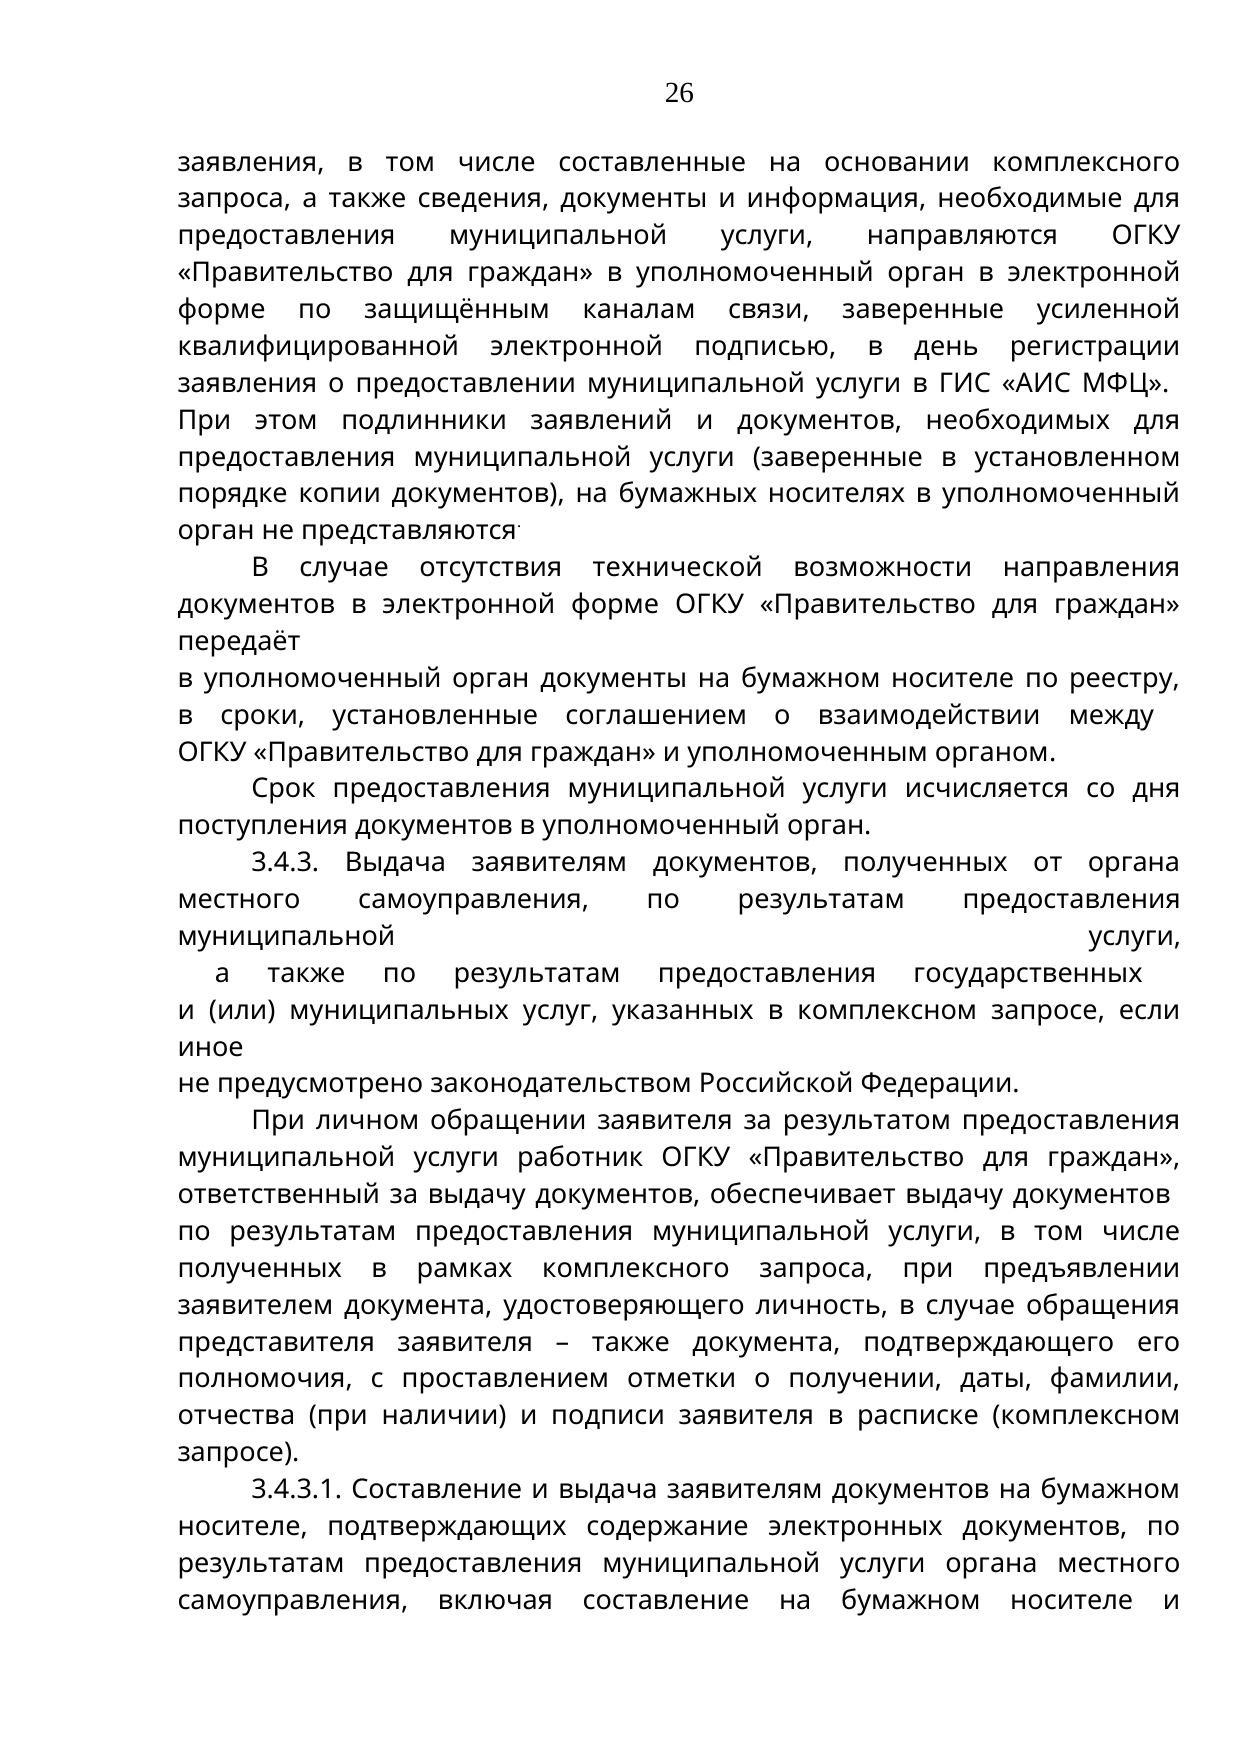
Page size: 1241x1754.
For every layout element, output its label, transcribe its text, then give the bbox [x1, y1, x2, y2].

text 3.4.3. Выдача заявителям документов, полученных от органа местного самоуправления, по результатам предоставления муниципальной услуги, а также по результатам предоставления государственных и (или) муниципальных услуг, указанных в комплексном запросе, если иное не предусмотрено законодательством Российской Федерации. [177, 843, 1181, 1101]
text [177, 142, 1181, 548]
text Срок предоставления муниципальной услуги исчисляется со дня поступления документов в уполномоченный орган. [177, 769, 1181, 843]
text В случае отсутствия технической возможности направления документов в электронной форме ОГКУ «Правительство для граждан» передаёт в уполномоченный орган документы на бумажном носителе по реестру, в сроки, установленные соглашением о взаимодействии между ОГКУ «Правительство для граждан» и уполномоченным органом. [177, 548, 1181, 769]
text При личном обращении заявителя за результатом предоставления муниципальной услуги работник ОГКУ «Правительство для граждан», ответственный за выдачу документов, обеспечивает выдачу документов по результатам предоставления муниципальной услуги, в том числе полученных в рамках комплексного запроса, при предъявлении заявителем документа, удостоверяющего личность, в случае обращения представителя заявителя – также документа, подтверждающего его полномочия, с проставлением отметки о получении, даты, фамилии, отчества (при наличии) и подписи заявителя в расписке (комплексном запросе). [177, 1101, 1181, 1469]
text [177, 1469, 1181, 1617]
